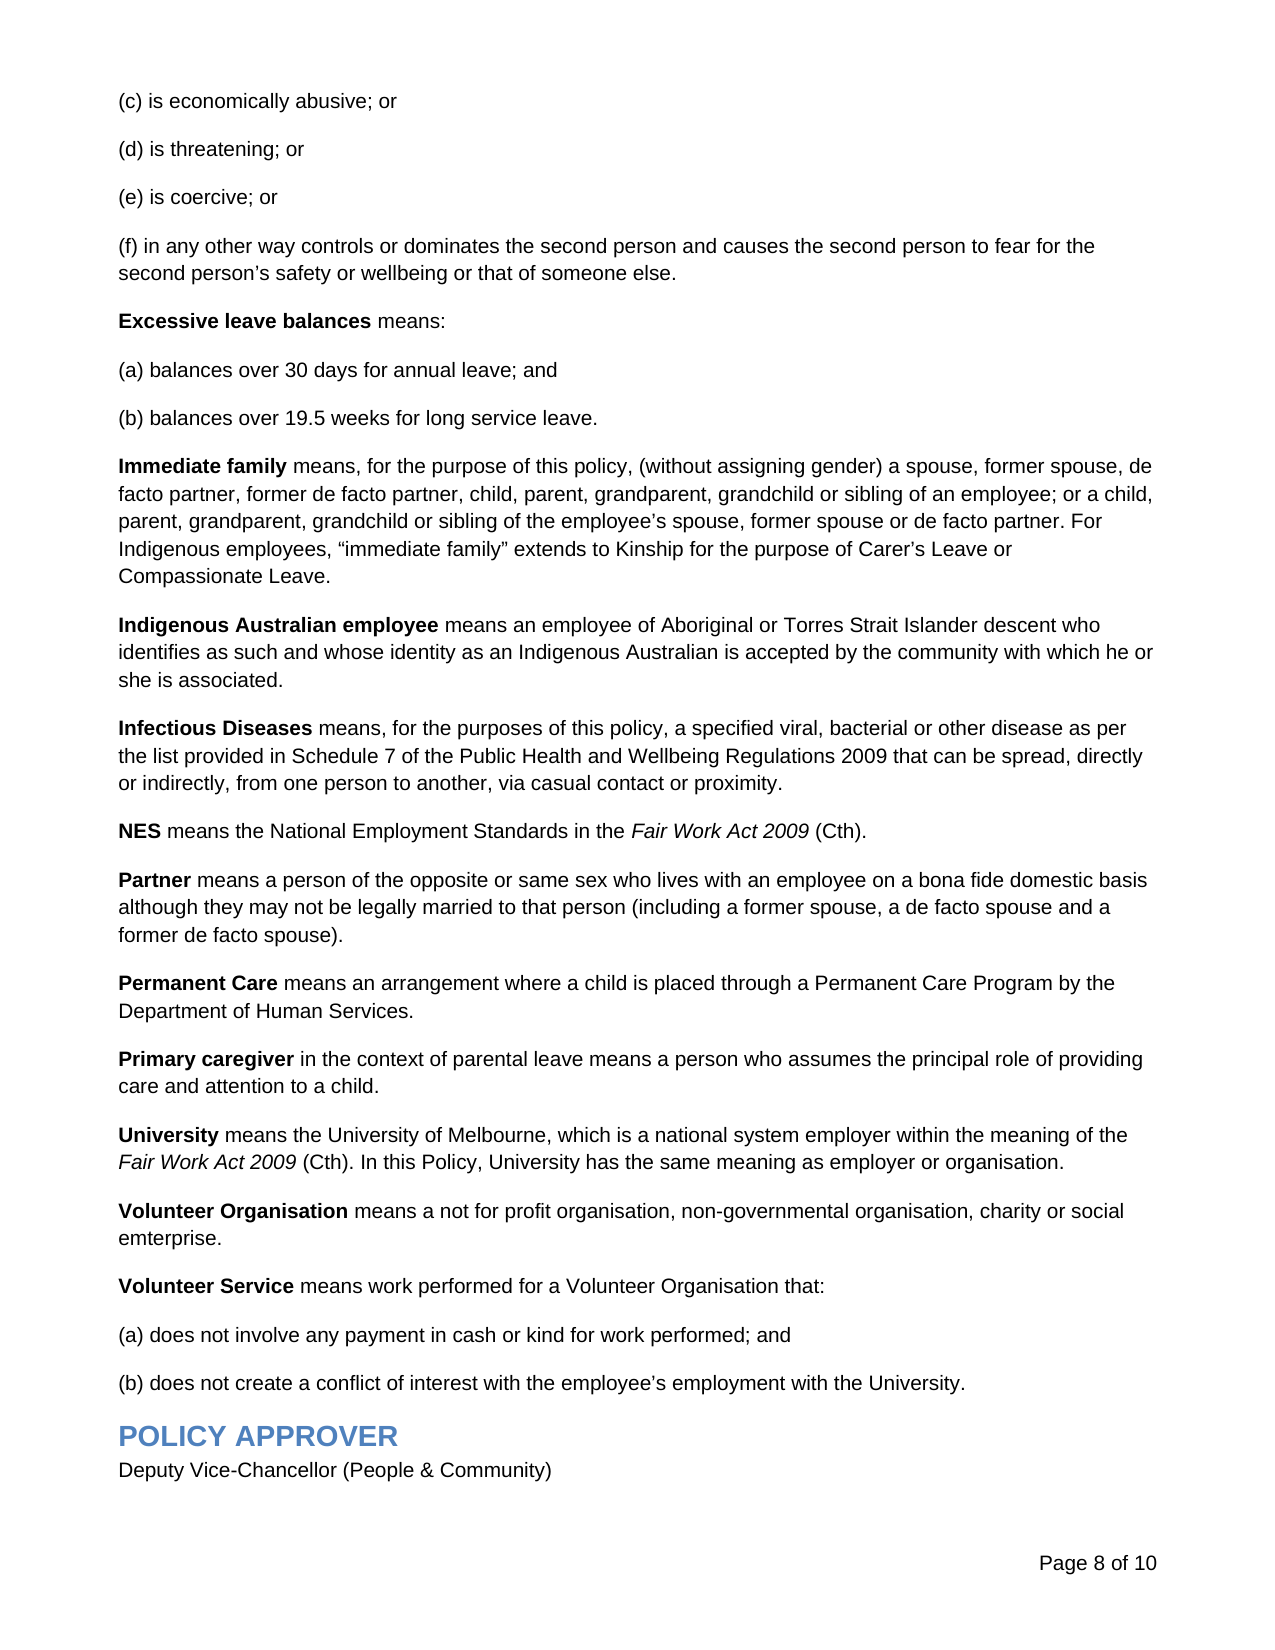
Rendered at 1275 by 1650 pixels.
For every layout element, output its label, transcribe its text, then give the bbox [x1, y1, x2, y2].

text Volunteer Organisation means a not for profit organisation, non-governmental organisation, charity or social emterprise. [118, 1198, 1157, 1250]
text (b) does not create a conflict of interest with the employee’s employment with the University. [118, 1371, 1157, 1395]
text Indigenous Australian employee means an employee of Aboriginal or Torres Strait Islander descent who identifies as such and whose identity as an Indigenous Australian is accepted by the community with which he or she is associated. [118, 613, 1157, 692]
text Primary caregiver in the context of parental leave means a person who assumes the principal role of providing care and attention to a child. [118, 1047, 1157, 1098]
subtitle POLICY APPROVER [118, 1419, 1157, 1453]
text (e) is coercive; or [118, 185, 1157, 209]
text University means the University of Melbourne, which is a national system employer within the meaning of the Fair Work Act 2009 (Cth). In this Policy, University has the same meaning as employer or organisation. [118, 1123, 1157, 1174]
text (a) does not involve any payment in cash or kind for work performed; and [118, 1323, 1157, 1347]
text (d) is threatening; or [118, 137, 1157, 161]
text (b) balances over 19.5 weeks for long service leave. [118, 406, 1157, 430]
text NES means the National Employment Standards in the Fair Work Act 2009 (Cth). [118, 819, 1157, 843]
text (f) in any other way controls or dominates the second person and causes the second person to fear for the second person’s safety or wellbeing or that of someone else. [118, 233, 1157, 285]
text Deputy Vice-Chancellor (People & Community) [118, 1458, 1157, 1482]
text Permanent Care means an arrangement where a child is placed through a Permanent Care Program by the Department of Human Services. [118, 971, 1157, 1022]
text Infectious Diseases means, for the purposes of this policy, a specified viral, bacterial or other disease as per the list provided in Schedule 7 of the Public Health and Wellbeing Regulations 2009 that can be spread, directly or indirectly, from one person to another, via casual contact or proximity. [118, 716, 1157, 795]
text (c) is economically abusive; or [118, 88, 1157, 112]
text Immediate family means, for the purpose of this policy, (without assigning gender) a spouse, former spouse, de facto partner, former de facto partner, child, parent, grandparent, grandchild or sibling of an employee; or a child, parent, grandparent, grandchild or sibling of the employee’s spouse, former spouse or de facto partner. For Indigenous employees, “immediate family” extends to Kinship for the purpose of Carer’s Leave or Compassionate Leave. [118, 454, 1157, 588]
text Volunteer Service means work performed for a Volunteer Organisation that: [118, 1274, 1157, 1298]
text Excessive leave balances means: [118, 309, 1157, 333]
text (a) balances over 30 days for annual leave; and [118, 358, 1157, 382]
text Partner means a person of the opposite or same sex who lives with an employee on a bona fide domestic basis although they may not be legally married to that person (including a former spouse, a de facto spouse and a former de facto spouse). [118, 868, 1157, 947]
